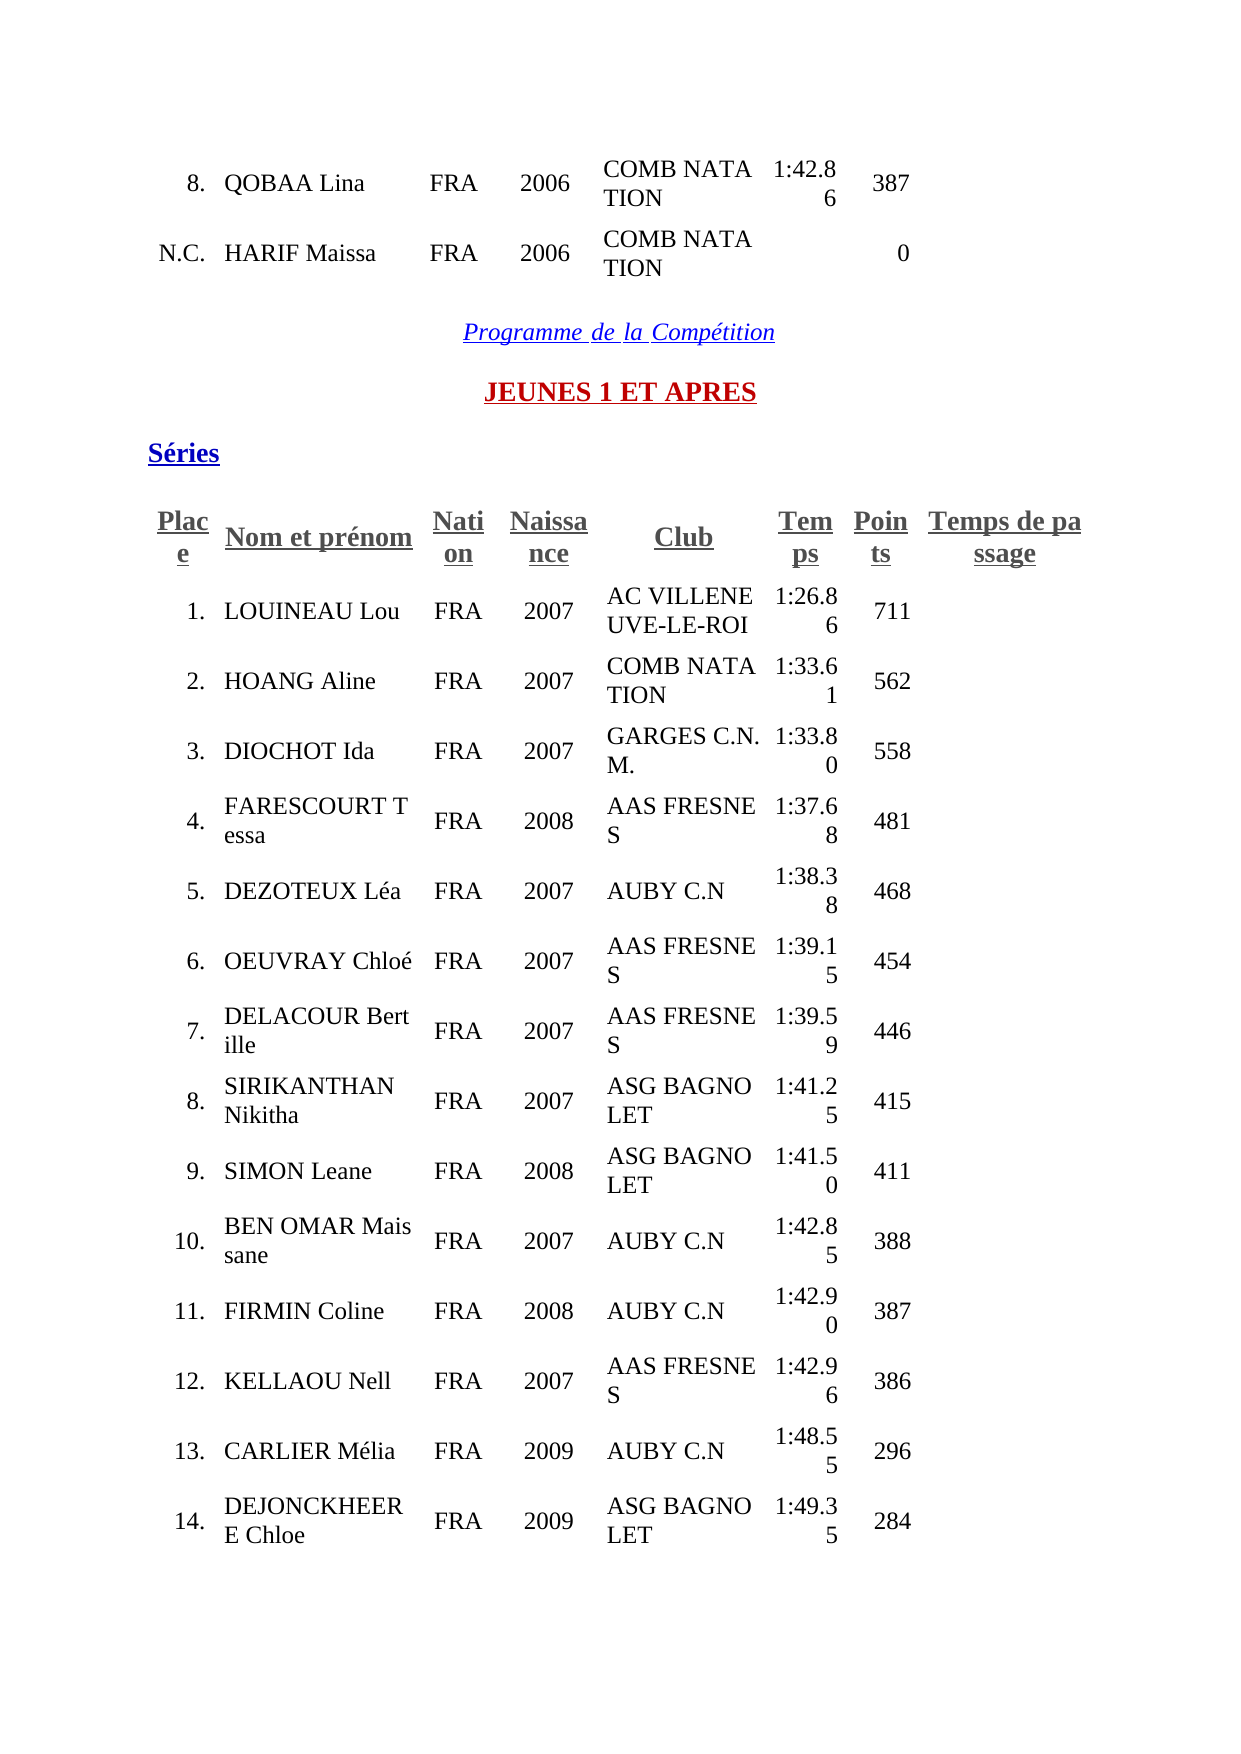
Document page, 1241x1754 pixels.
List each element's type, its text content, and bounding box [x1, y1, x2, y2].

text Séries [148, 436, 1093, 469]
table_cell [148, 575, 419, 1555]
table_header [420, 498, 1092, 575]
text Programme de la Compétition [148, 317, 1093, 346]
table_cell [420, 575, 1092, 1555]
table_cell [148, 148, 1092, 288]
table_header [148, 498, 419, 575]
text JEUNES 1 ET APRES [148, 375, 1093, 407]
